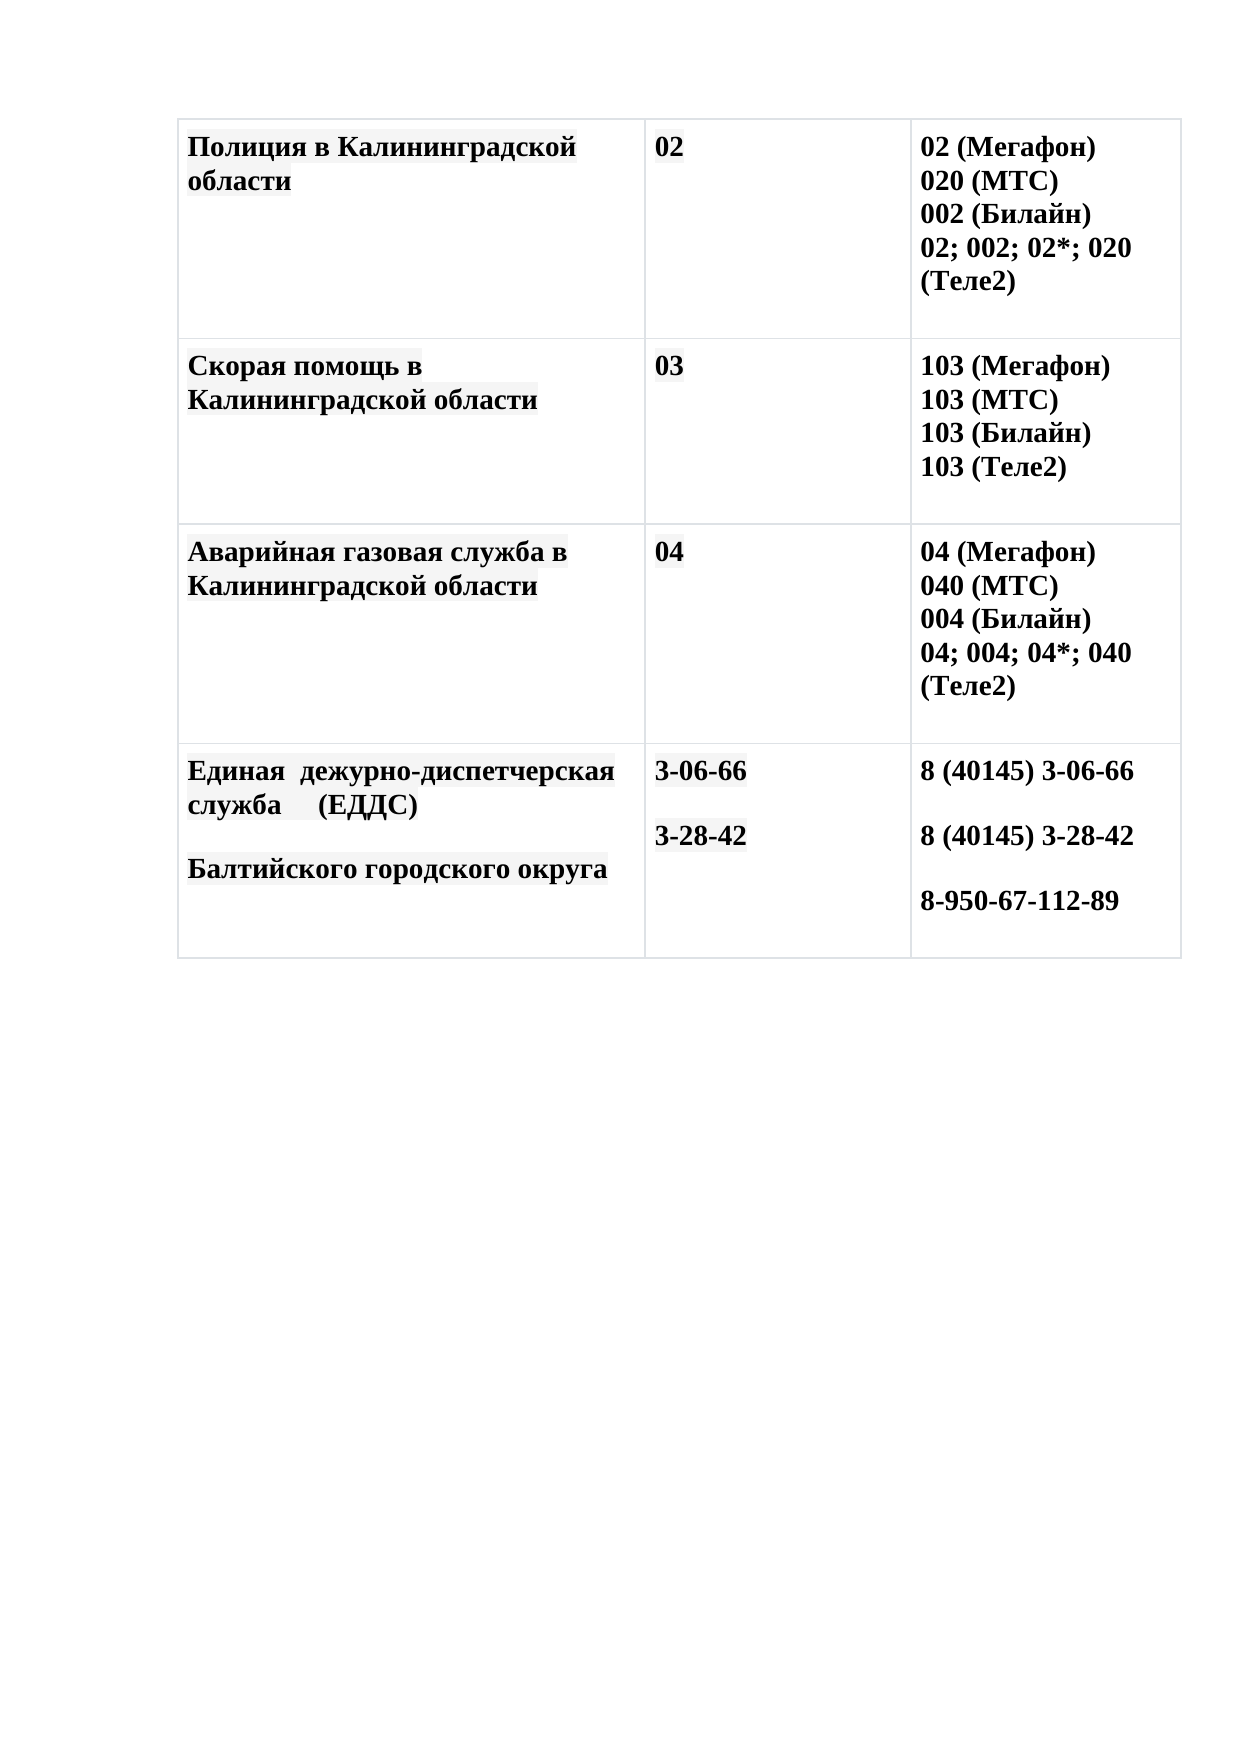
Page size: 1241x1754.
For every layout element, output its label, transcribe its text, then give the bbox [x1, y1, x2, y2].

table_cell Единая дежурно-диспетчерская служба (ЕДДС) Балтийского городского округа [179, 744, 644, 957]
table_cell 3-06-66 3-28-42 [646, 744, 910, 957]
table_cell Аварийная газовая служба в Калининградской области [179, 525, 644, 742]
table_cell Полиция в Калининградской области [179, 120, 644, 337]
table_cell 02 [646, 120, 910, 337]
table_cell 103 (Мегафон) 103 (МТС) 103 (Билайн) 103 (Теле2) [912, 339, 1180, 523]
table_cell 8 (40145) 3-06-66 8 (40145) 3-28-42 8-950-67-112-89 [912, 744, 1180, 957]
table_cell 02 (Мегафон) 020 (МТС) 002 (Билайн) 02; 002; 02*; 020 (Теле2) [912, 120, 1180, 337]
table_cell 04 [646, 525, 910, 742]
table_cell Скорая помощь в Калининградской области [179, 339, 644, 523]
table_cell 03 [646, 339, 910, 523]
table_cell 04 (Мегафон) 040 (МТС) 004 (Билайн) 04; 004; 04*; 040 (Теле2) [912, 525, 1180, 742]
